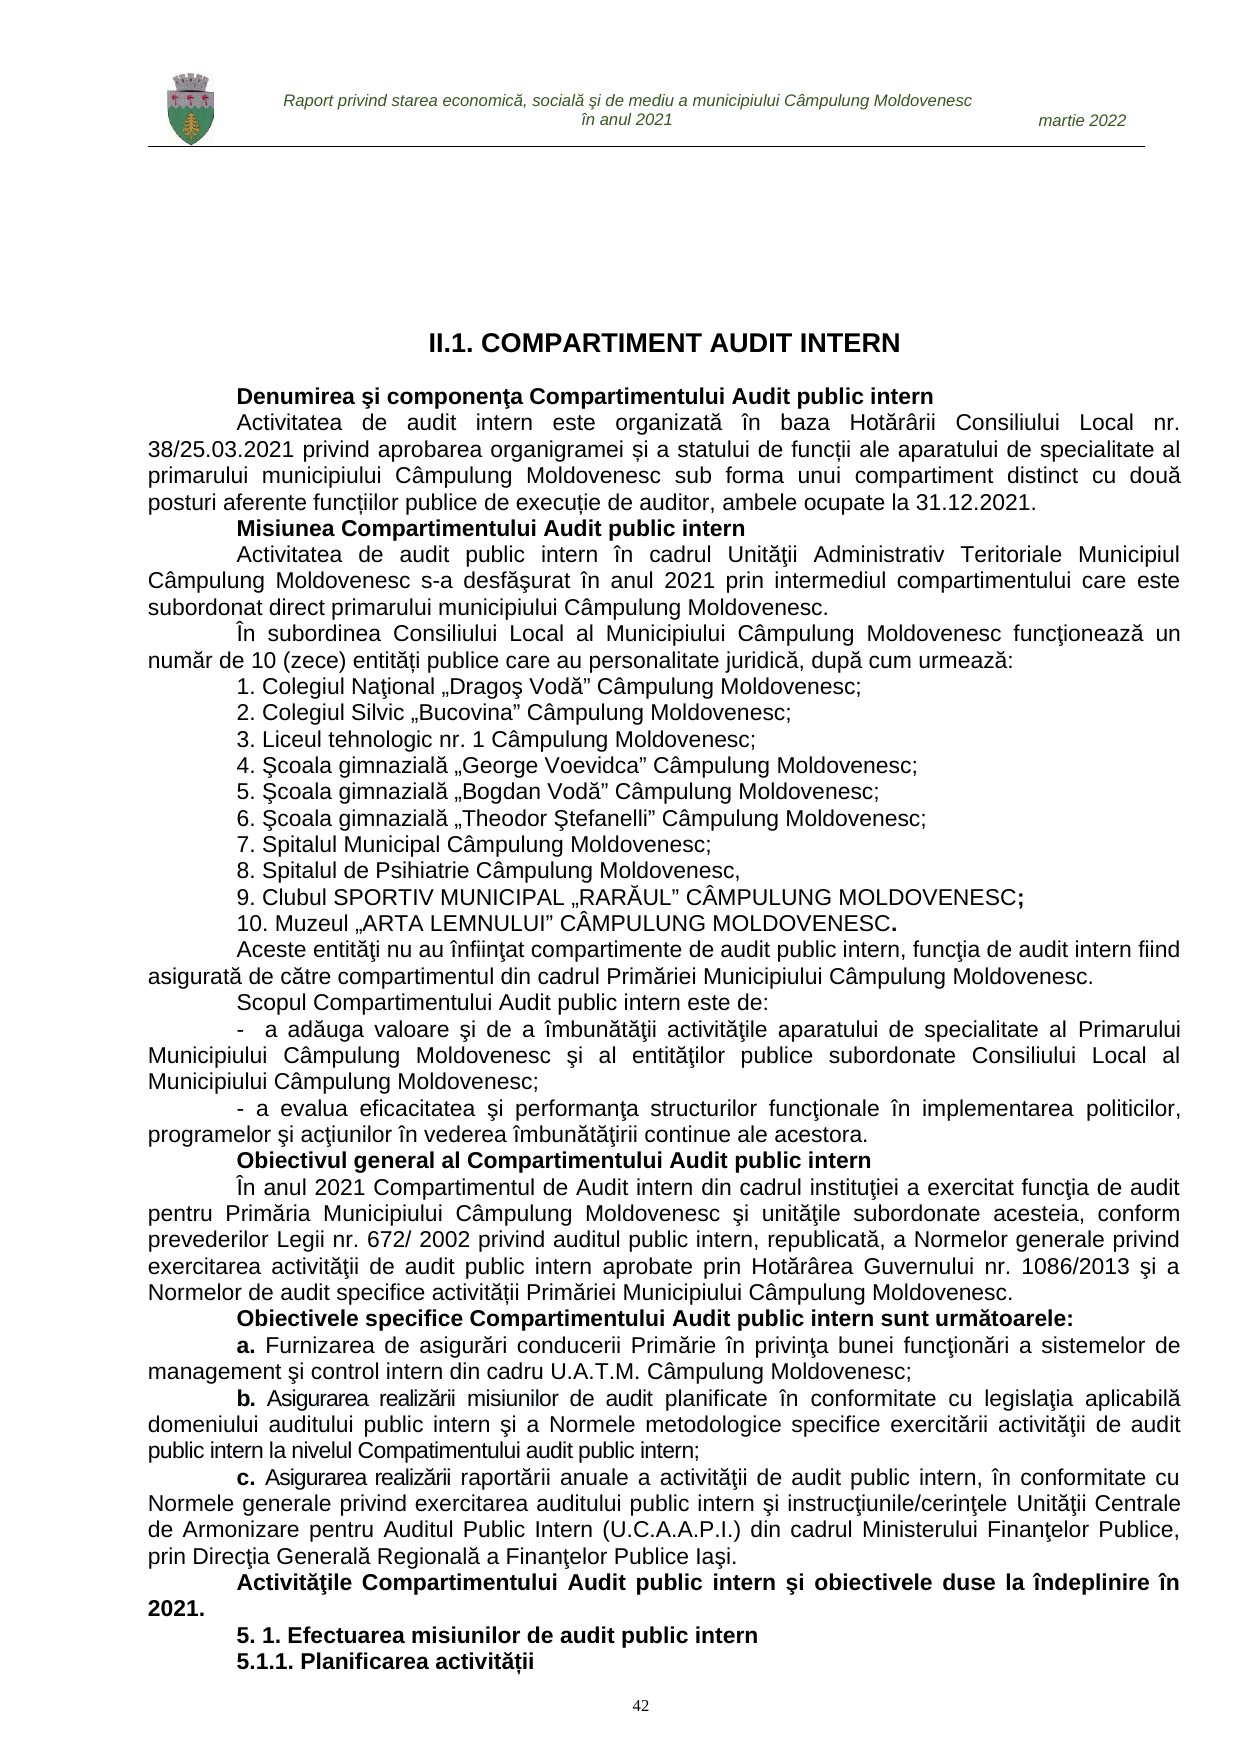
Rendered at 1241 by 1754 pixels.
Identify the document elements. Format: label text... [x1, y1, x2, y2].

text 6. Şcoala gimnazială „Theodor Ştefanelli” Câmpulung Moldovenesc; [148, 805, 1181, 831]
text Activitatea de audit public intern în cadrul Unităţii Administrativ Teritoriale Municipiul Câmpulung Moldovenesc s-a desfăşurat în anul 2021 prin intermediul compartimentului care este subordonat direct primarului municipiului Câmpulung Moldovenesc. [148, 541, 1181, 620]
text Activitatea de audit intern este organizată în baza Hotărârii Consiliului Local nr. 38/25.03.2021 privind aprobarea organigramei și a statului de funcții ale aparatului de specialitate al primarului municipiului Câmpulung Moldovenesc sub forma unui compartiment distinct cu două posturi aferente funcțiilor publice de execuție de auditor, ambele ocupate la 31.12.2021. [148, 409, 1181, 515]
text Aceste entităţi nu au înfiinţat compartimente de audit public intern, funcţia de audit intern fiind asigurată de către compartimentul din cadrul Primăriei Municipiului Câmpulung Moldovenesc. [148, 936, 1181, 989]
text În subordinea Consiliului Local al Municipiului Câmpulung Moldovenesc funcţionează un număr de 10 (zece) entități publice care au personalitate juridică, după cum urmează: [148, 620, 1181, 673]
list Obiectivele specifice Compartimentului Audit public intern sunt următoarele: [148, 1305, 1181, 1332]
text 1. Colegiul Naţional „Dragoş Vodă” Câmpulung Moldovenesc; [148, 673, 1181, 699]
text În anul 2021 Compartimentul de Audit intern din cadrul instituţiei a exercitat funcţia de audit pentru Primăria Municipiului Câmpulung Moldovenesc şi unităţile subordonate acesteia, conform prevederilor Legii nr. 672/ 2002 privind auditul public intern, republicată, a Normelor generale privind exercitarea activităţii de audit public intern aprobate prin Hotărârea Guvernului nr. 1086/2013 şi a Normelor de audit specifice activității Primăriei Municipiului Câmpulung Moldovenesc. [148, 1174, 1181, 1305]
text 5.1.1. Planificarea activității [148, 1648, 1181, 1674]
text - a adăuga valoare şi de a îmbunătăţii activităţile aparatului de specialitate al Primarului Municipiului Câmpulung Moldovenesc şi al entităţilor publice subordonate Consiliului Local al Municipiului Câmpulung Moldovenesc; [148, 1016, 1181, 1094]
text 10. Muzeul „Arta Lemnului” Câmpulung Moldovenesc. [148, 910, 1181, 936]
text 9. Clubul Sportiv Municipal „Rarăul” Câmpulung Moldovenesc; [148, 884, 1181, 910]
list Activităţile Compartimentului Audit public intern şi obiectivele duse la îndeplinire în 2021. [148, 1569, 1181, 1622]
text 2. Colegiul Silvic „Bucovina” Câmpulung Moldovenesc; [148, 699, 1181, 726]
text 7. Spitalul Municipal Câmpulung Moldovenesc; [148, 831, 1181, 857]
text a. Furnizarea de asigurări conducerii Primărie în privinţa bunei funcţionări a sistemelor de management şi control intern din cadru U.A.T.M. Câmpulung Moldovenesc; [148, 1332, 1181, 1384]
list Misiunea Compartimentului Audit public intern [148, 515, 1181, 541]
text - a evalua eficacitatea şi performanţa structurilor funcţionale în implementarea politicilor, programelor şi acţiunilor în vederea îmbunătăţirii continue ale acestora. [148, 1094, 1181, 1147]
text b. Asigurarea realizării misiunilor de audit planificate în conformitate cu legislaţia aplicabilă domeniului auditului public intern şi a Normele metodologice specifice exercitării activităţii de audit public intern la nivelul Compatimentului audit public intern; [148, 1384, 1181, 1463]
list Obiectivul general al Compartimentului Audit public intern [148, 1147, 1181, 1174]
text 8. Spitalul de Psihiatrie Câmpulung Moldovenesc, [148, 857, 1181, 884]
list Denumirea şi componenţa Compartimentului Audit public intern [148, 383, 1181, 409]
text II.1. Compartiment audit intern [148, 327, 1181, 358]
text c. Asigurarea realizării raportării anuale a activităţii de audit public intern, în conformitate cu Normele generale privind exercitarea auditului public intern şi instrucţiunile/cerinţele Unităţii Centrale de Armonizare pentru Auditul Public Intern (U.C.A.A.P.I.) din cadrul Ministerului Finanţelor Publice, prin Direcţia Generală Regională a Finanţelor Publice Iaşi. [148, 1463, 1181, 1569]
text 5. Şcoala gimnazială „Bogdan Vodă” Câmpulung Moldovenesc; [148, 778, 1181, 805]
text 4. Şcoala gimnazială „George Voevidca” Câmpulung Moldovenesc; [148, 752, 1181, 778]
text Scopul Compartimentului Audit public intern este de: [148, 989, 1181, 1016]
text 3. Liceul tehnologic nr. 1 Câmpulung Moldovenesc; [148, 726, 1181, 752]
text 5. 1. Efectuarea misiunilor de audit public intern [148, 1622, 1181, 1648]
